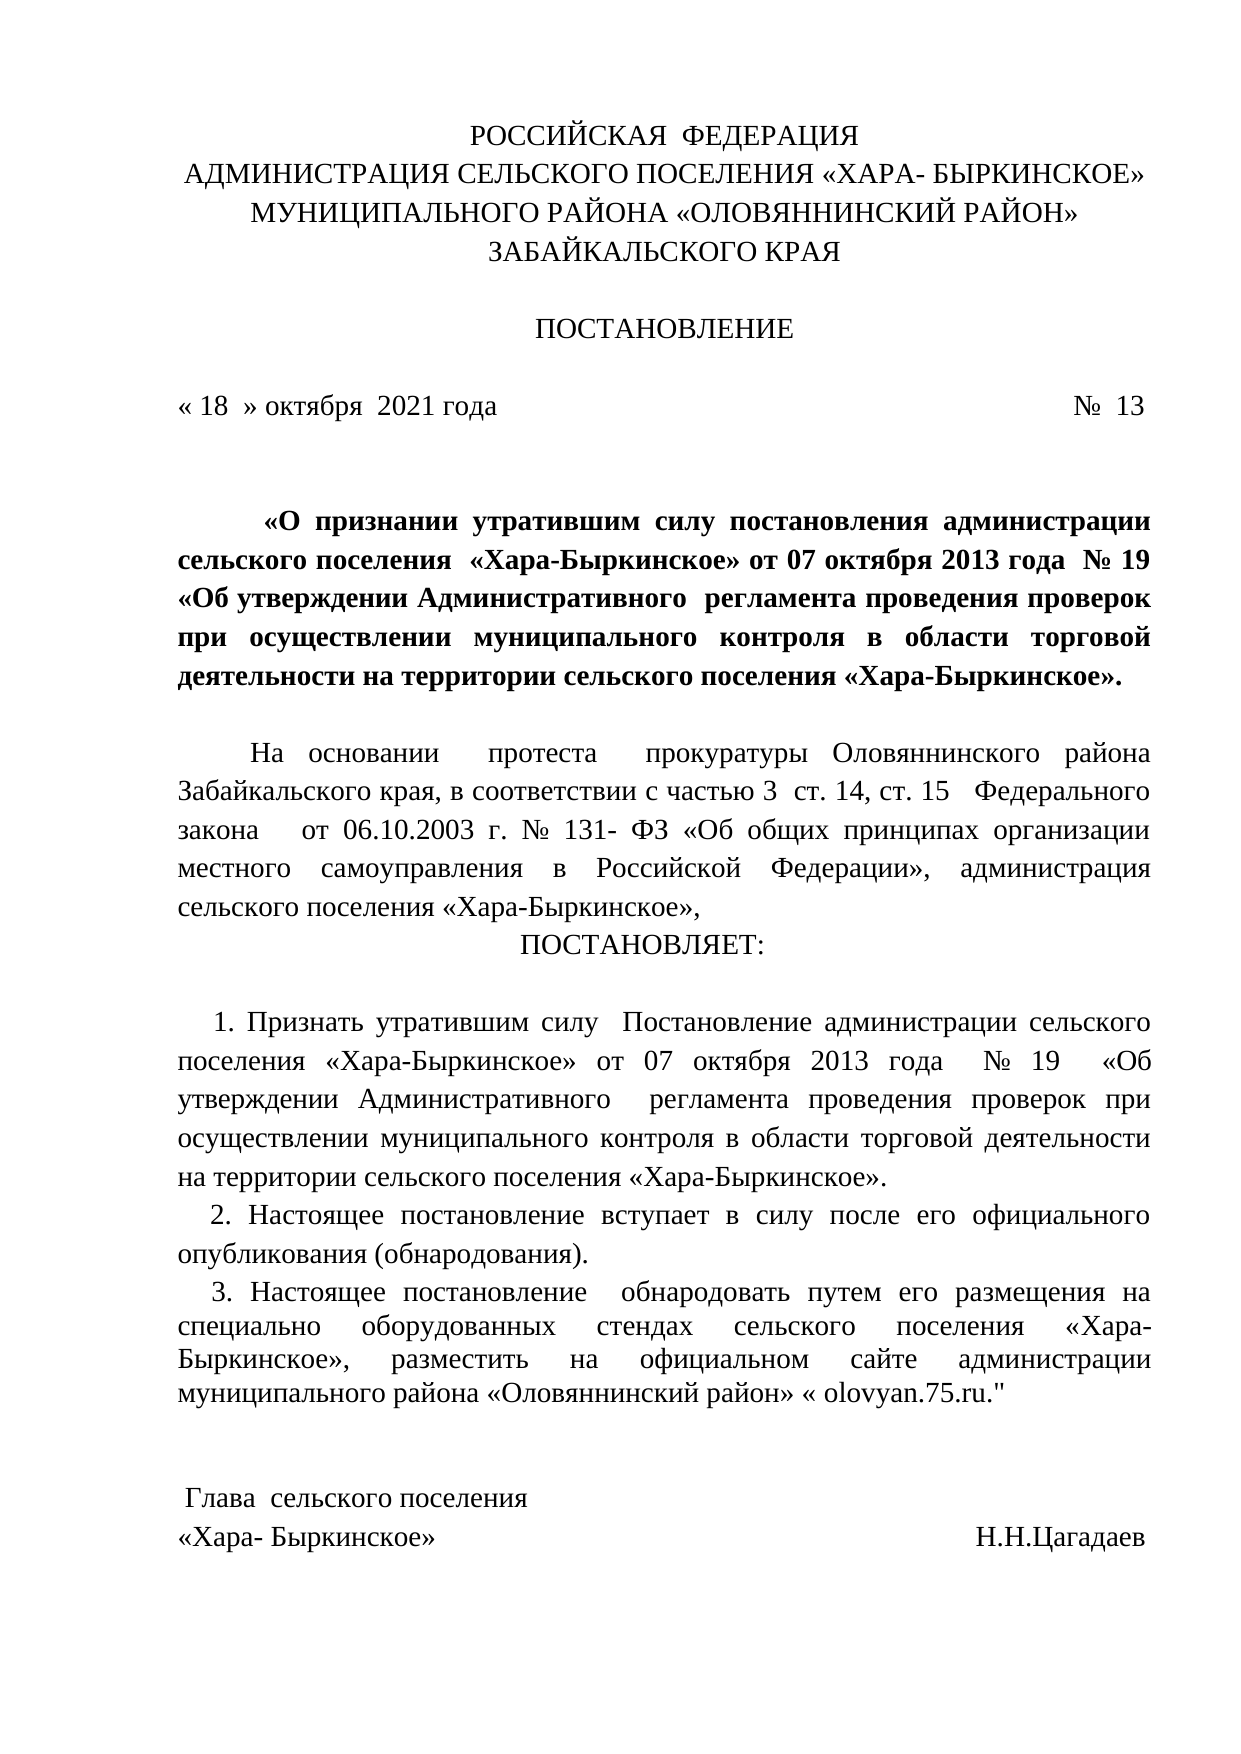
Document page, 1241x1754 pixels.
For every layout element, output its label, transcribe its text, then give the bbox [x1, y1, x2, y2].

text ПОСТАНОВЛЕНИЕ [177, 311, 1152, 344]
text 1. Признать утратившим силу Постановление администрации сельского поселения «Хара-Быркинское» от 07 октября 2013 года № 19 «Об утверждении Административного регламента проведения проверок при осуществлении муниципального контроля в области торговой деятельности на территории сельского поселения «Хара-Быркинское». [177, 1004, 1152, 1192]
text «О признании утратившим силу постановления администрации сельского поселения «Хара-Быркинское» от 07 октября 2013 года № 19 «Об утверждении Административного регламента проведения проверок при осуществлении муниципального контроля в области торговой деятельности на территории сельского поселения «Хара-Быркинское». [177, 503, 1152, 691]
text ЗАБАЙКАЛЬСКОГО КРАЯ [102, 234, 1152, 267]
text МУНИЦИПАЛЬНОГО РАЙОНА «ОЛОВЯННИНСКИЙ РАЙОН» [102, 195, 1152, 229]
text 3. Настоящее постановление обнародовать путем его размещения на специально оборудованных стендах сельского поселения «Хара-Быркинское», разместить на официальном сайте администрации муниципального района «Оловяннинский район» « olovyan.75.ru." [177, 1274, 1152, 1408]
text РОССИЙСКАЯ ФЕДЕРАЦИЯ [177, 118, 1152, 152]
text ПОСТАНОВЛЯЕТ: [177, 927, 1152, 961]
text На основании протеста прокуратуры Оловяннинского района Забайкальского края, в соответствии с частью 3 ст. 14, ст. 15 Федерального закона от 06.10.2003 г. № 131- ФЗ «Об общих принципах организации местного самоуправления в Российской Федерации», администрация сельского поселения «Хара-Быркинское», [177, 735, 1152, 922]
text АДМИНИСТРАЦИЯ СЕЛЬСКОГО ПОСЕЛЕНИЯ «ХАРА- БЫРКИНСКОЕ» [102, 157, 1152, 190]
text « 18 » октября 2021 года № 13 [177, 388, 1152, 421]
text 2. Настоящее постановление вступает в силу после его официального опубликования (обнародования). [177, 1197, 1152, 1269]
text «Хара- Быркинское» Н.Н.Цагадаев [177, 1519, 1152, 1553]
text Глава сельского поселения [177, 1481, 1152, 1514]
